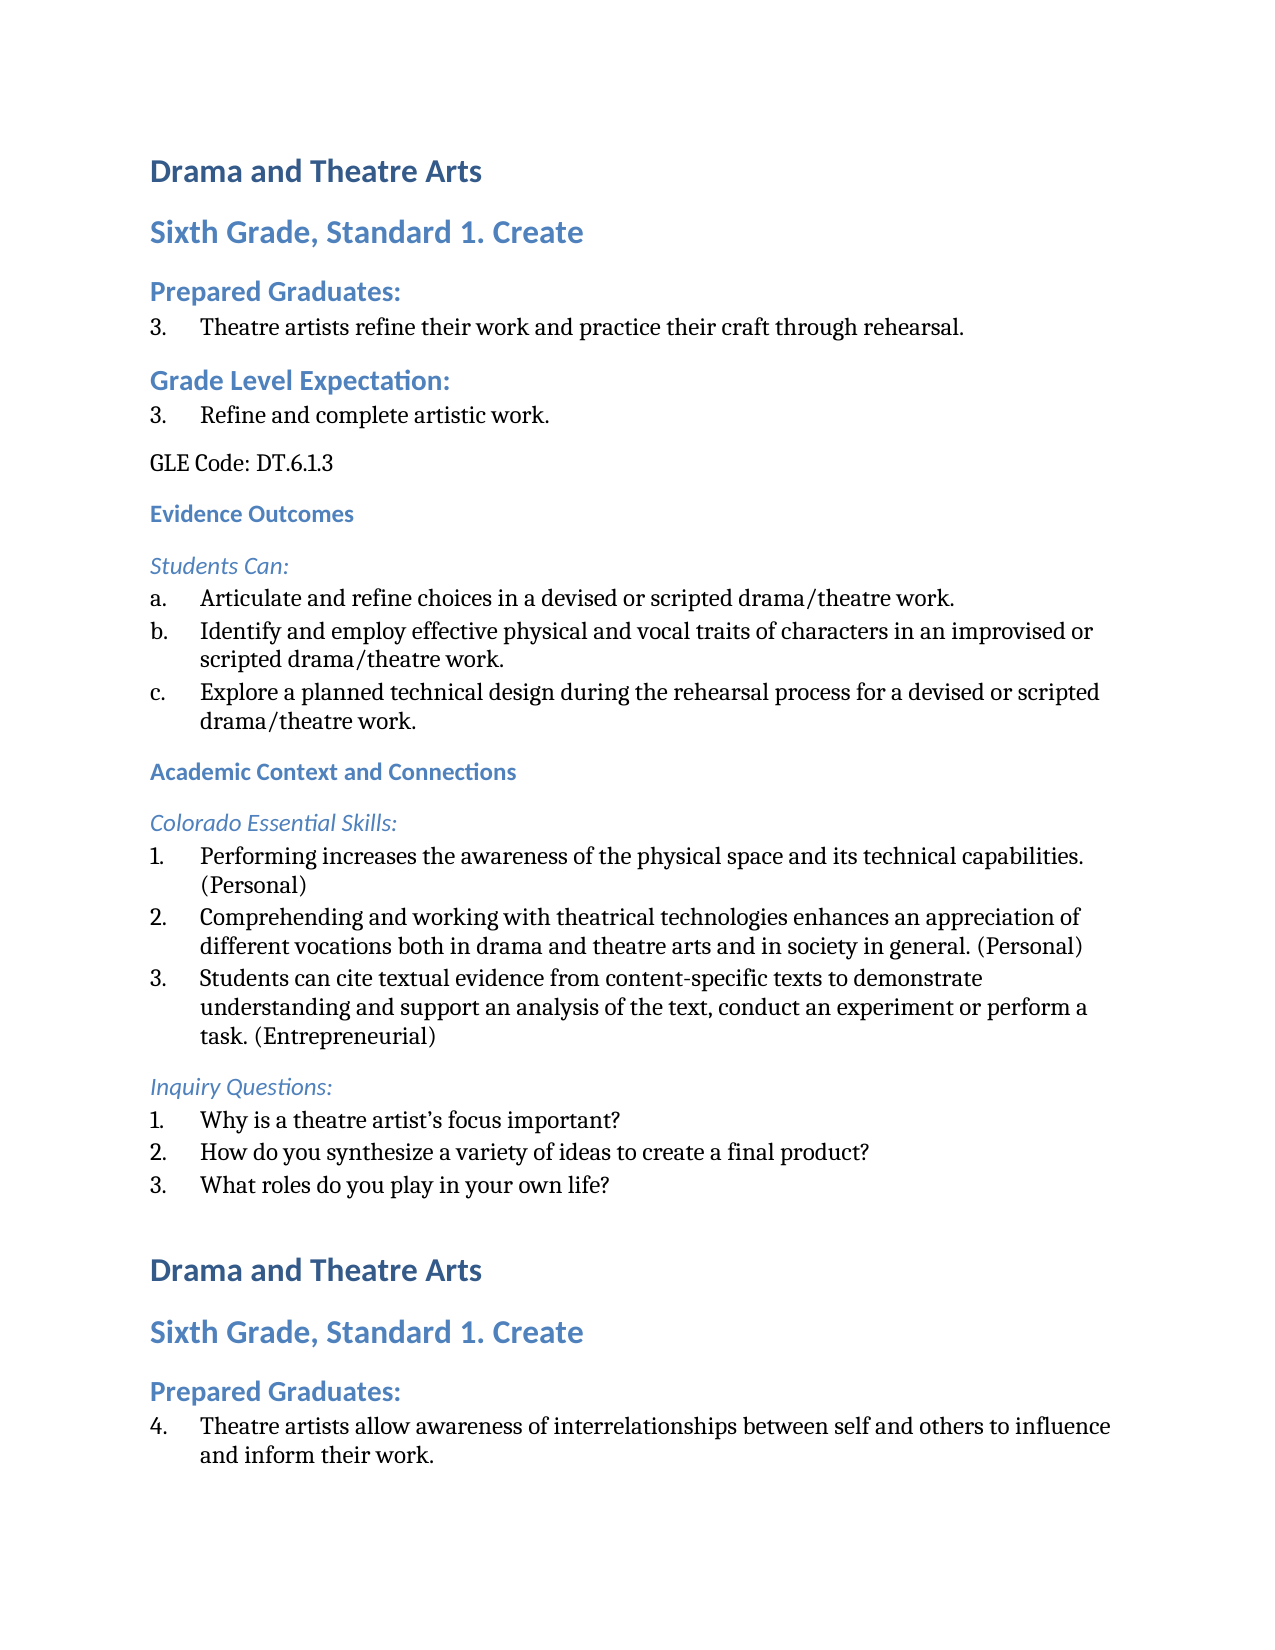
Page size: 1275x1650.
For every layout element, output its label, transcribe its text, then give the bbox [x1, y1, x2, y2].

subtitle Prepared Graduates: [150, 273, 1125, 309]
list Why is a theatre artist’s focus important? [150, 1106, 1125, 1134]
subtitle Evidence Outcomes [150, 498, 1125, 529]
list Theatre artists allow awareness of interrelationships between self and others to influence and inform their work. [150, 1412, 1125, 1469]
list Articulate and refine choices in a devised or scripted drama/theatre work. [150, 584, 1125, 613]
list Explore a planned technical design during the rehearsal process for a devised or scripted drama/theatre work. [150, 678, 1125, 735]
subtitle Sixth Grade, Standard 1. Create [150, 212, 1125, 252]
subtitle Drama and Theatre Arts [150, 150, 1125, 191]
subtitle Prepared Graduates: [150, 1373, 1125, 1408]
subtitle Grade Level Expectation: [150, 362, 1125, 398]
list What roles do you play in your own life? [150, 1171, 1125, 1199]
list Theatre artists refine their work and practice their craft through rehearsal. [150, 312, 1125, 341]
subtitle Colorado Essential Skills: [150, 808, 1125, 838]
text GLE Code: DT.6.1.3 [150, 449, 1125, 478]
subtitle Students Can: [150, 550, 1125, 580]
subtitle Academic Context and Connections [150, 756, 1125, 787]
subtitle Inquiry Questions: [150, 1071, 1125, 1102]
subtitle Drama and Theatre Arts [150, 1249, 1125, 1290]
list Refine and complete artistic work. [150, 401, 1125, 430]
list Students can cite textual evidence from content-specific texts to demonstrate understanding and support an analysis of the text, conduct an experiment or perform a task. (Entrepreneurial) [150, 964, 1125, 1051]
list Comprehending and working with theatrical technologies enhances an appreciation of different vocations both in drama and theatre arts and in society in general. (Personal) [150, 903, 1125, 961]
list Performing increases the awareness of the physical space and its technical capabilities. (Personal) [150, 842, 1125, 899]
list Identify and employ effective physical and vocal traits of characters in an improvised or scripted drama/theatre work. [150, 617, 1125, 674]
list How do you synthesize a variety of ideas to create a final product? [150, 1138, 1125, 1167]
subtitle Sixth Grade, Standard 1. Create [150, 1311, 1125, 1352]
